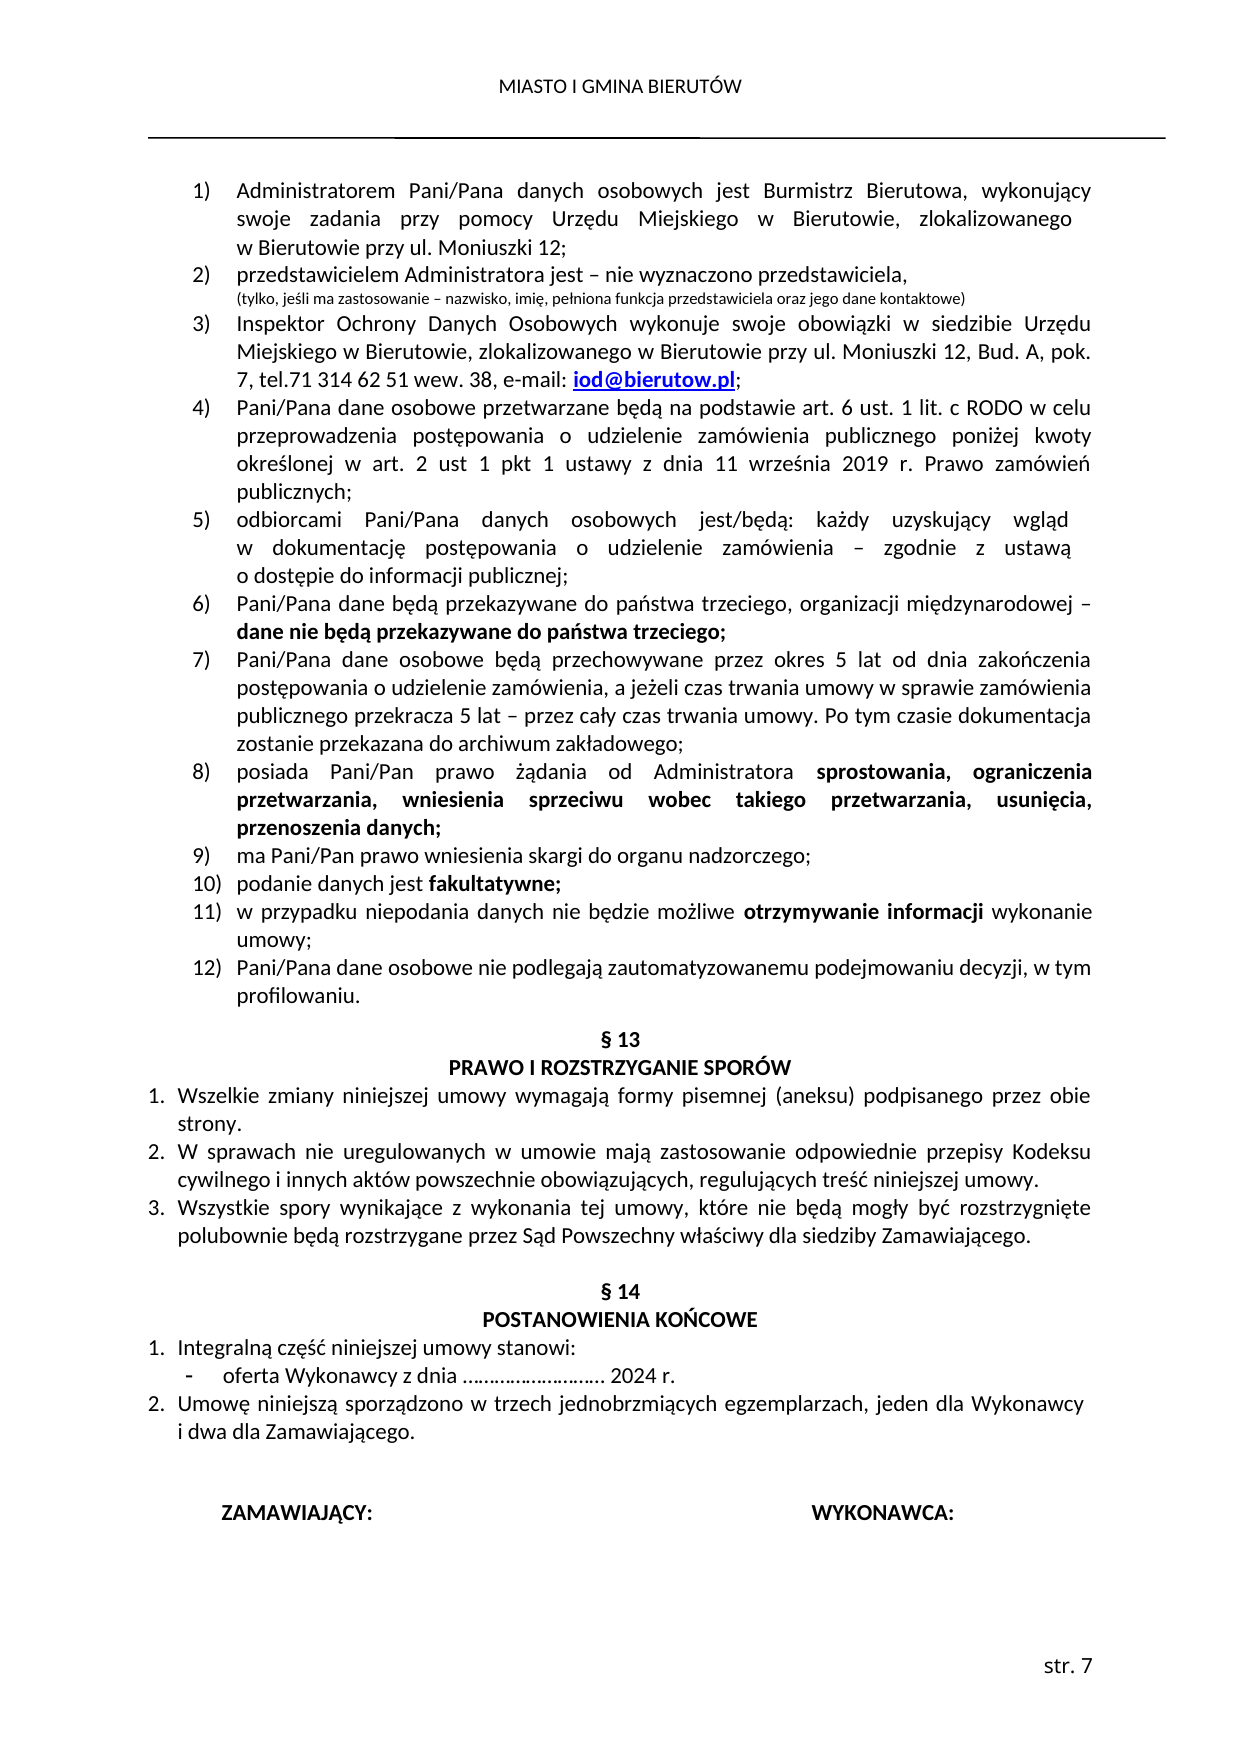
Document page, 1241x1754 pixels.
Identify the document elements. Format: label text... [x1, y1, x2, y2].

list oferta Wykonawcy z dnia ……………………… 2024 r. [185, 1361, 1093, 1389]
list Wszystkie spory wynikające z wykonania tej umowy, które nie będą mogły być rozstrzygnięte polubownie będą rozstrzygane przez Sąd Powszechny właściwy dla siedziby Zamawiającego. [148, 1193, 1093, 1249]
list Pani/Pana dane osobowe przetwarzane będą na podstawie art. 6 ust. 1 lit. c RODO w celu przeprowadzenia postępowania o udzielenie zamówienia publicznego poniżej kwoty określonej w art. 2 ust 1 pkt 1 ustawy z dnia 11 września 2019 r. Prawo zamówień publicznych; [192, 393, 1093, 505]
list Pani/Pana dane osobowe nie podlegają zautomatyzowanemu podejmowaniu decyzji, w tym profilowaniu. [192, 953, 1093, 1009]
list Pani/Pana dane osobowe będą przechowywane przez okres 5 lat od dnia zakończenia postępowania o udzielenie zamówienia, a jeżeli czas trwania umowy w sprawie zamówienia publicznego przekracza 5 lat – przez cały czas trwania umowy. Po tym czasie dokumentacja zostanie przekazana do archiwum zakładowego; [192, 645, 1093, 757]
text Prawo i rozstrzyganie sporów [148, 1053, 1093, 1081]
list podanie danych jest fakultatywne; [192, 869, 1093, 897]
list Inspektor Ochrony Danych Osobowych wykonuje swoje obowiązki w siedzibie Urzędu Miejskiego w Bierutowie, zlokalizowanego w Bierutowie przy ul. Moniuszki 12, Bud. A, pok. 7, tel.71 314 62 51 wew. 38, e-mail: iod@bierutow.pl; [192, 309, 1093, 393]
list w przypadku niepodania danych nie będzie możliwe otrzymywanie informacji wykonanie umowy; [192, 897, 1093, 953]
text ZAMAWIAJĄCY: WYKONAWCA: [148, 1498, 1093, 1526]
list Administratorem Pani/Pana danych osobowych jest Burmistrz Bierutowa, wykonujący swoje zadania przy pomocy Urzędu Miejskiego w Bierutowie, zlokalizowanego w Bierutowie przy ul. Moniuszki 12; [192, 177, 1093, 261]
list odbiorcami Pani/Pana danych osobowych jest/będą: każdy uzyskujący wgląd w dokumentację postępowania o udzielenie zamówienia – zgodnie z ustawą o dostępie do informacji publicznej; [192, 505, 1093, 589]
list Wszelkie zmiany niniejszej umowy wymagają formy pisemnej (aneksu) podpisanego przez obie strony. [148, 1081, 1093, 1137]
text § 13 [148, 1025, 1093, 1053]
list ma Pani/Pan prawo wniesienia skargi do organu nadzorczego; [192, 841, 1093, 869]
list Integralną część niniejszej umowy stanowi: [148, 1333, 1093, 1361]
list Pani/Pana dane będą przekazywane do państwa trzeciego, organizacji międzynarodowej – dane nie będą przekazywane do państwa trzeciego; [192, 589, 1093, 645]
list (tylko, jeśli ma zastosowanie – nazwisko, imię, pełniona funkcja przedstawiciela oraz jego dane kontaktowe) [192, 289, 1093, 309]
text POSTANOWIENIA KOŃCOWE [148, 1305, 1093, 1333]
list przedstawicielem Administratora jest – nie wyznaczono przedstawiciela, [192, 261, 1093, 289]
list posiada Pani/Pan prawo żądania od Administratora sprostowania, ograniczenia przetwarzania, wniesienia sprzeciwu wobec takiego przetwarzania, usunięcia, przenoszenia danych; [192, 757, 1093, 841]
list Umowę niniejszą sporządzono w trzech jednobrzmiących egzemplarzach, jeden dla Wykonawcy i dwa dla Zamawiającego. [148, 1389, 1093, 1445]
list W sprawach nie uregulowanych w umowie mają zastosowanie odpowiednie przepisy Kodeksu cywilnego i innych aktów powszechnie obowiązujących, regulujących treść niniejszej umowy. [148, 1137, 1093, 1193]
text § 14 [148, 1277, 1093, 1305]
